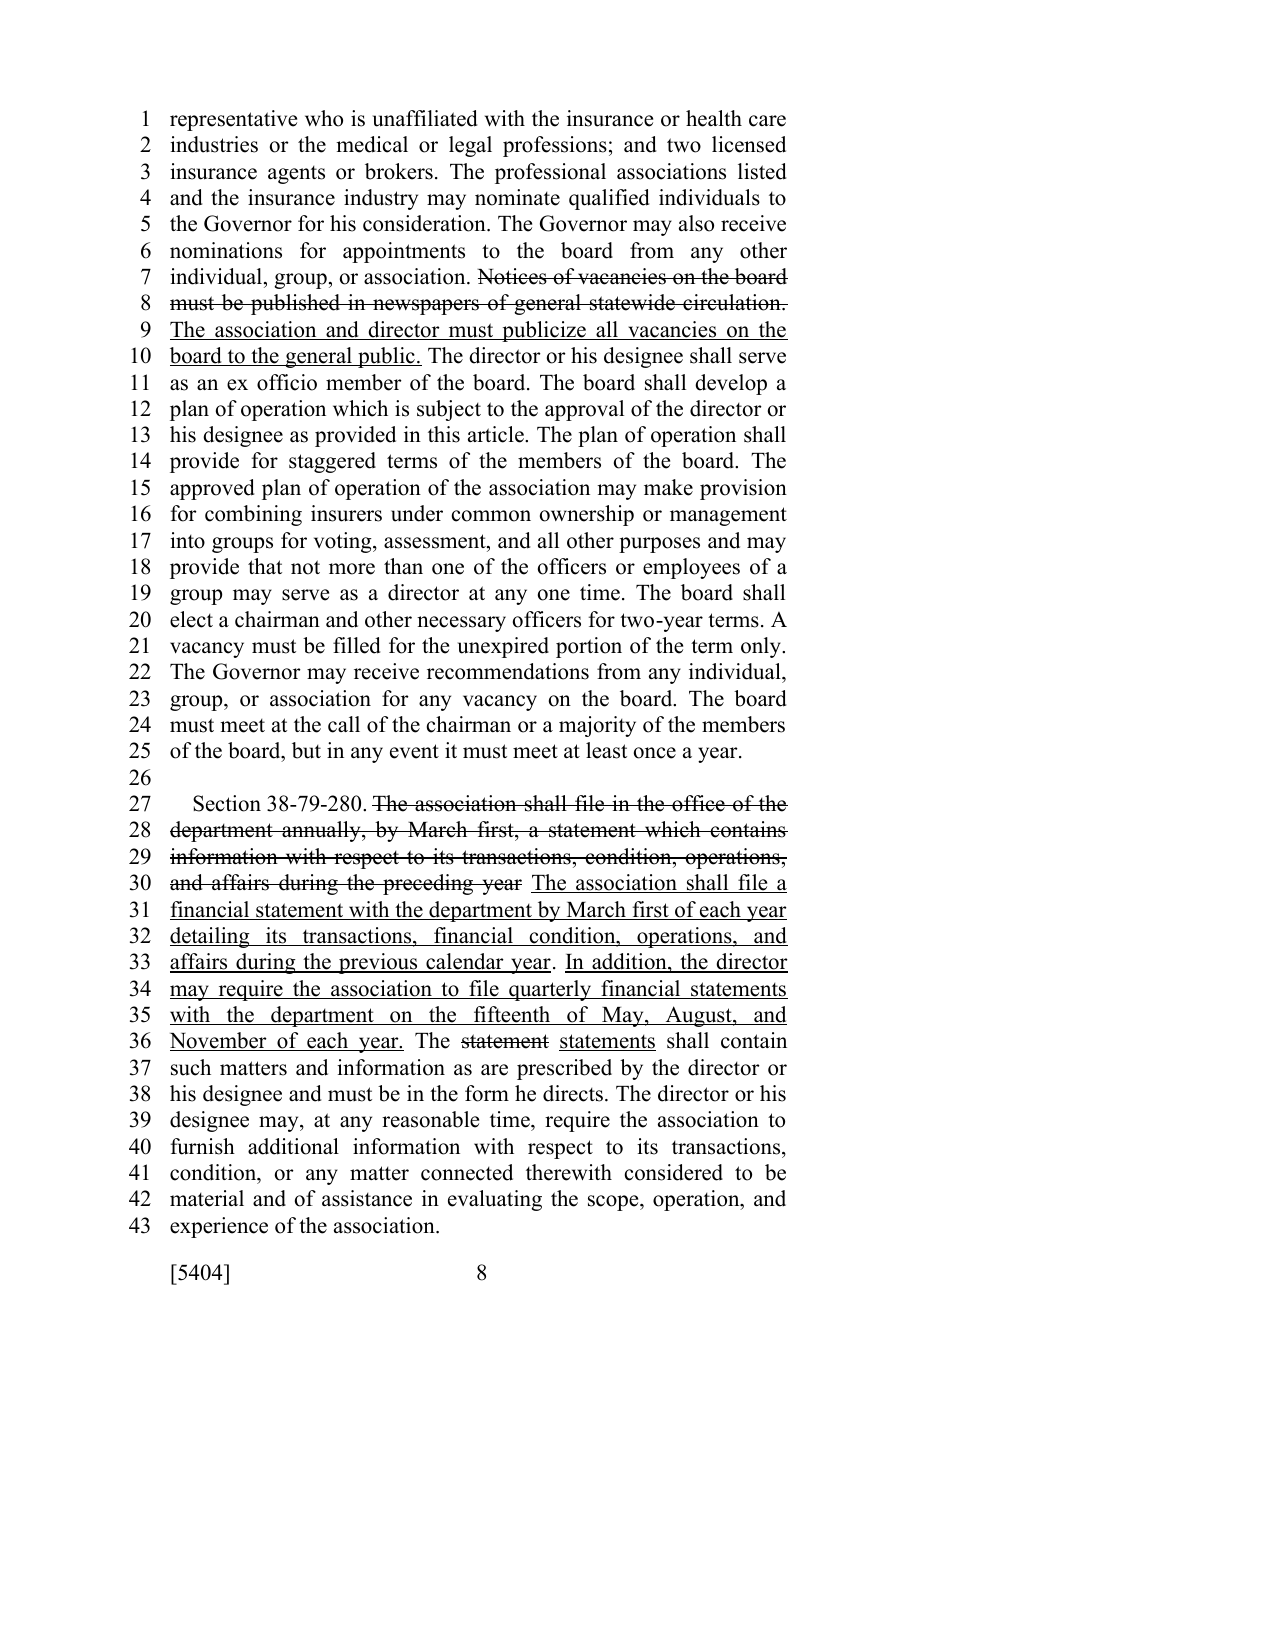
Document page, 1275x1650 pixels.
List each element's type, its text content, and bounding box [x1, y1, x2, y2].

text Section 38-79-280. The association shall file in the office of the department annually, by March first, a statement which contains information with respect to its transactions, condition, operations, and affairs during the preceding year The association shall file a financial statement with the department by March first of each year detailing its transactions, financial condition, operations, and affairs during the previous calendar year. In addition, the director may require the association to file quarterly financial statements with the department on the fifteenth of May, August, and November of each year. The statement statements shall contain such matters and information as are prescribed by the director or his designee and must be in the form he directs. The director or his designee may, at any reasonable time, require the association to furnish additional information with respect to its transactions, condition, or any matter connected therewith considered to be material and of assistance in evaluating the scope, operation, and experience of the association. [169, 1025, 787, 1238]
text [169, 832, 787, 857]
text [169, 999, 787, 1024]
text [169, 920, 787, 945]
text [169, 105, 787, 304]
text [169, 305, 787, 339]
